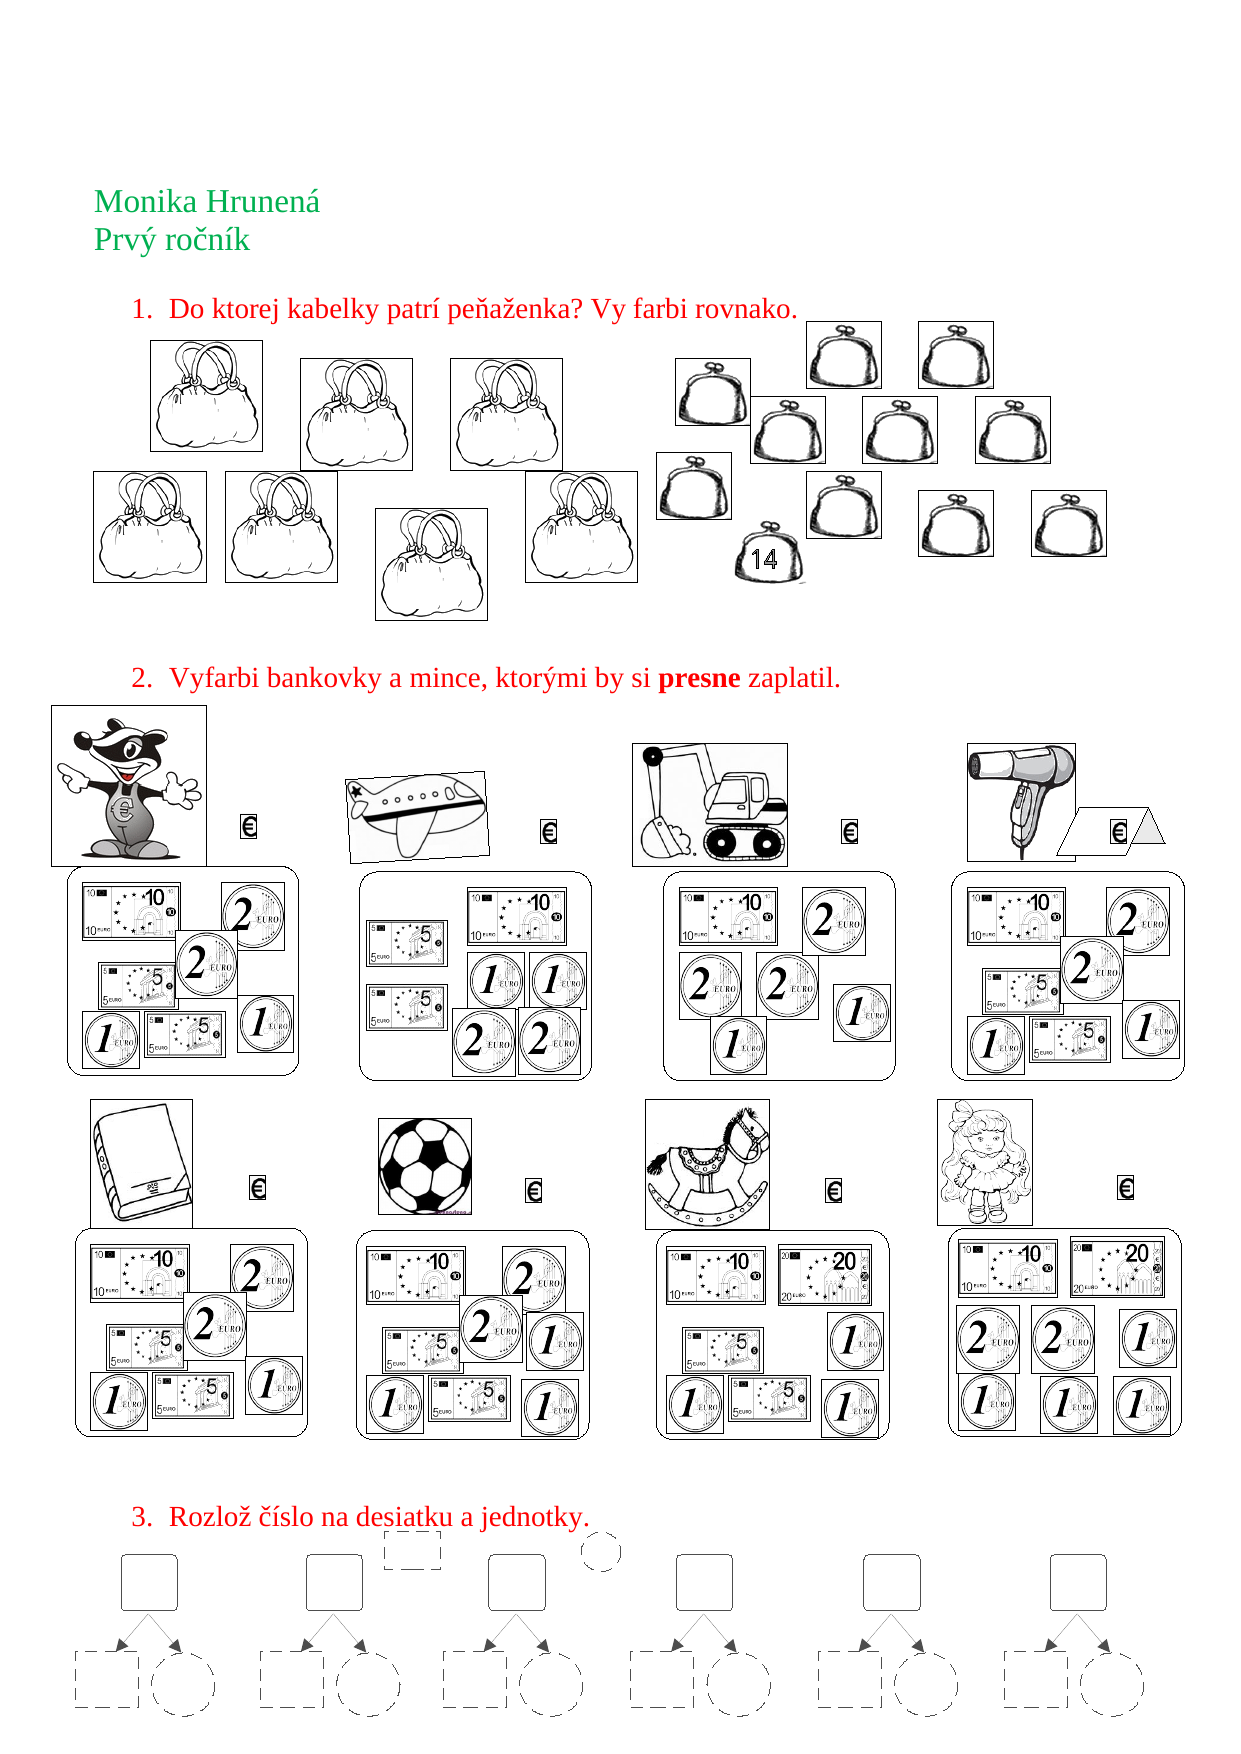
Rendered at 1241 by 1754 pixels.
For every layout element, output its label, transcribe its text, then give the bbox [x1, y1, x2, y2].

picture [863, 397, 937, 463]
picture [968, 1017, 1024, 1074]
picture [680, 953, 741, 1019]
picture [757, 953, 818, 1019]
picture [1030, 1017, 1110, 1062]
picture [91, 1245, 189, 1302]
picture [646, 1100, 769, 1229]
picture [301, 359, 412, 470]
picture [176, 931, 294, 998]
picture [238, 996, 293, 1052]
picture [968, 888, 1065, 945]
picture [541, 820, 556, 843]
picture [983, 969, 1063, 1014]
picture [822, 1380, 878, 1437]
picture [976, 397, 1050, 463]
picture [919, 325, 993, 388]
picture [91, 1100, 192, 1228]
picture [828, 1313, 883, 1370]
picture [94, 472, 206, 582]
picture [519, 1008, 580, 1074]
picture [1123, 1001, 1179, 1058]
picture [367, 1247, 565, 1314]
text Prvý ročník [94, 219, 1162, 258]
picture [807, 325, 881, 388]
picture [151, 341, 262, 451]
picture [526, 1179, 541, 1202]
picture [711, 1017, 766, 1074]
picture [751, 397, 825, 463]
picture [250, 1176, 265, 1199]
picture [1118, 1176, 1133, 1199]
picture [83, 883, 180, 940]
picture [468, 953, 586, 1009]
picture [1114, 1377, 1170, 1434]
picture [346, 772, 489, 863]
picture [1061, 937, 1123, 1003]
picture [379, 1119, 471, 1214]
picture [1032, 491, 1106, 556]
picture [246, 1357, 302, 1414]
picture [807, 472, 881, 538]
picture [826, 1179, 841, 1202]
picture [968, 744, 1075, 861]
picture [834, 985, 890, 1041]
picture [453, 1009, 515, 1076]
picture [683, 1328, 763, 1373]
picture [779, 1245, 871, 1305]
picture [657, 453, 731, 519]
picture [1111, 820, 1126, 843]
picture [729, 1376, 810, 1421]
list Vyfarbi bankovky a mince, ktorými by si presne zaplatil. [131, 660, 1162, 694]
picture [526, 472, 637, 582]
picture [633, 744, 787, 866]
picture [680, 888, 777, 945]
picture [367, 985, 447, 1030]
picture [527, 1313, 583, 1370]
picture [468, 888, 566, 945]
picture [938, 1100, 1032, 1225]
picture [107, 1325, 187, 1370]
picture [99, 963, 178, 1009]
picture [83, 1012, 139, 1068]
picture [153, 1373, 233, 1418]
picture [376, 509, 487, 620]
picture [959, 1374, 1015, 1430]
picture [522, 1380, 578, 1436]
list Rozlož číslo na desiatku a jednotky. [131, 1499, 1162, 1532]
picture [451, 359, 562, 470]
picture [676, 359, 750, 425]
picture [667, 1247, 765, 1304]
picture [1032, 1306, 1094, 1373]
picture [145, 1012, 225, 1057]
picture [367, 1376, 423, 1433]
picture [1107, 888, 1169, 955]
picture [1120, 1310, 1176, 1367]
picture [1071, 1237, 1164, 1297]
list Do ktorej kabelky patrí peňaženka? Vy farbi rovnako. [131, 291, 1162, 325]
picture [91, 1373, 147, 1430]
picture [731, 517, 807, 584]
picture [184, 1293, 246, 1360]
picture [959, 1240, 1057, 1297]
text Monika Hrunená [94, 181, 1162, 219]
picture [226, 472, 337, 582]
picture [222, 883, 284, 950]
picture [919, 491, 993, 556]
picture [52, 706, 206, 866]
picture [241, 815, 256, 838]
picture [429, 1376, 510, 1421]
picture [367, 921, 447, 966]
picture [957, 1306, 1019, 1373]
picture [1041, 1377, 1097, 1433]
picture [803, 888, 865, 955]
picture [383, 1328, 463, 1373]
picture [842, 820, 857, 843]
picture [231, 1245, 293, 1311]
picture [667, 1376, 723, 1433]
picture [460, 1296, 522, 1362]
